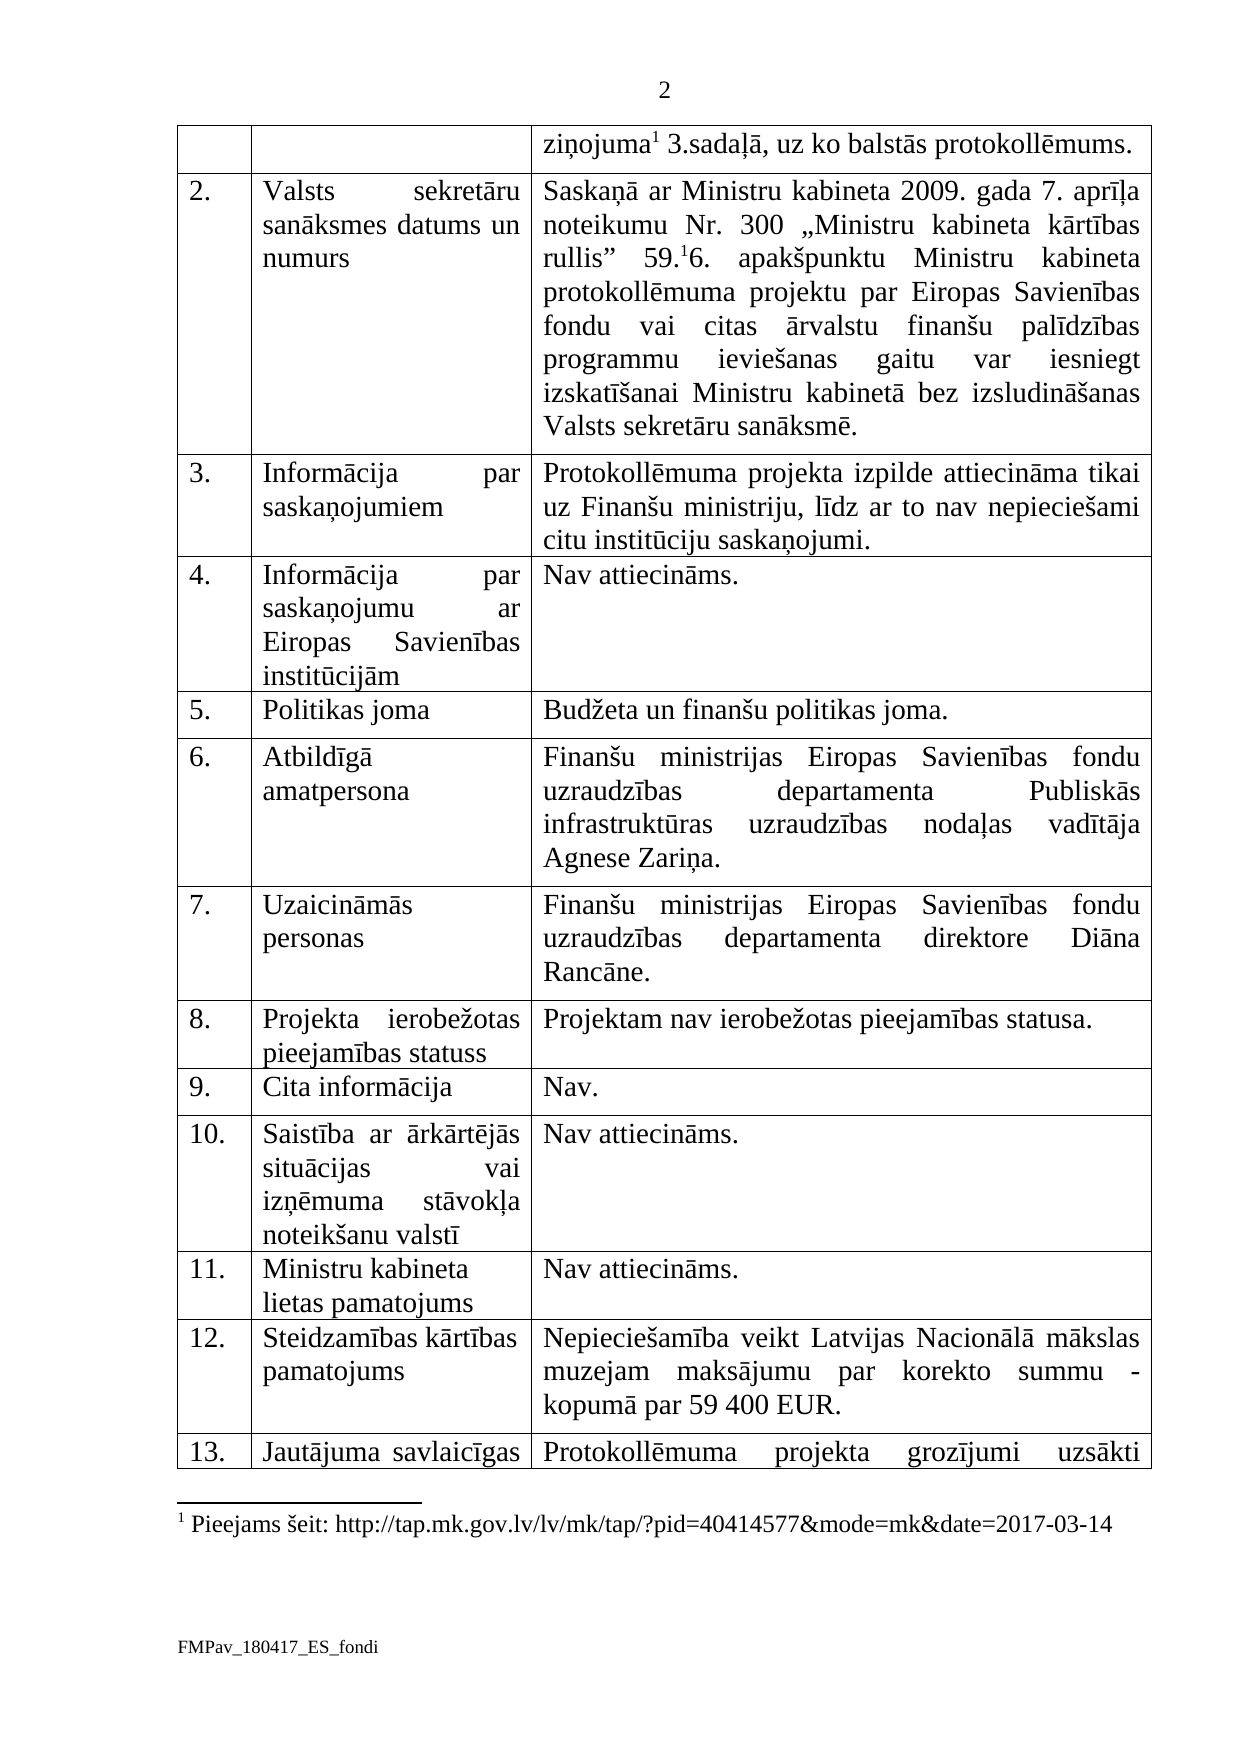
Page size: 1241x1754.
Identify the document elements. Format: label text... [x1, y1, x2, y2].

table_cell 13. [178, 1434, 251, 1467]
table_cell Projektam nav ierobežotas pieejamības statusa. [532, 1001, 1151, 1068]
table_cell Finanšu ministrijas Eiropas Savienības fondu uzraudzības departamenta Publiskās infrastruktūras uzraudzības nodaļas vadītāja Agnese Zariņa. [532, 739, 1151, 886]
table_cell Valsts sekretāru sanāksmes datums un numurs [252, 174, 531, 454]
table_cell Nav attiecināms. [532, 1252, 1151, 1319]
table_cell 12. [178, 1320, 251, 1433]
table_cell 4. [178, 557, 251, 691]
table_cell 11. [178, 1252, 251, 1319]
table_cell 6. [178, 739, 251, 886]
table_cell Projekta ierobežotas pieejamības statuss [252, 1001, 531, 1068]
table_cell Informācija par saskaņojumiem [252, 455, 531, 556]
table_cell Nav attiecināms. [532, 557, 1151, 691]
table_cell Ministru kabineta lietas pamatojums [252, 1252, 531, 1319]
table_cell Protokollēmuma projekta izpilde attiecināma tikai uz Finanšu ministriju, līdz ar to nav nepieciešami citu institūciju saskaņojumi. [532, 455, 1151, 556]
table_cell Informācija par saskaņojumu ar Eiropas Savienības institūcijām [252, 557, 531, 691]
table_cell Cita informācija [252, 1069, 531, 1115]
table_cell Nepieciešamība veikt Latvijas Nacionālā mākslas muzejam maksājumu par korekto summu - kopumā par 59 400 EUR. [532, 1320, 1151, 1433]
table_header 1. [178, 126, 251, 172]
table_cell 7. [178, 887, 251, 1000]
table_cell Nav. [532, 1069, 1151, 1115]
table_cell 5. [178, 692, 251, 738]
table_cell 8. [178, 1001, 251, 1068]
table_cell 9. [178, 1069, 251, 1115]
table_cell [252, 1434, 531, 1467]
table_cell 10. [178, 1116, 251, 1251]
table_cell Uzaicināmās personas [252, 887, 531, 1000]
table_cell Nav attiecināms. [532, 1116, 1151, 1251]
table_cell Saskaņā ar Ministru kabineta 2009. gada 7. aprīļa noteikumu Nr. 300 „Ministru kabineta kārtības rullis” 59.16. apakšpunktu Ministru kabineta protokollēmuma projektu par Eiropas Savienības fondu vai citas ārvalstu finanšu palīdzības programmu ieviešanas gaitu var iesniegt izskatīšanai Ministru kabinetā bez izsludināšanas Valsts sekretāru sanāksmē. [532, 174, 1151, 454]
table_cell 2. [178, 174, 251, 454]
table_cell Politikas joma [252, 692, 531, 738]
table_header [252, 126, 531, 172]
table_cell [532, 1434, 1151, 1467]
table_cell 3. [178, 455, 251, 556]
table_cell Finanšu ministrijas Eiropas Savienības fondu uzraudzības departamenta direktore Diāna Rancāne. [532, 887, 1151, 1000]
table_cell Atbildīgā amatpersona [252, 739, 531, 886]
table_cell Budžeta un finanšu politikas joma. [532, 692, 1151, 738]
table_cell Saistība ar ārkārtējās situācijas vai izņēmuma stāvokļa noteikšanu valstī [252, 1116, 531, 1251]
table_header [532, 126, 1151, 172]
table_cell Steidzamības kārtības pamatojums [252, 1320, 531, 1433]
